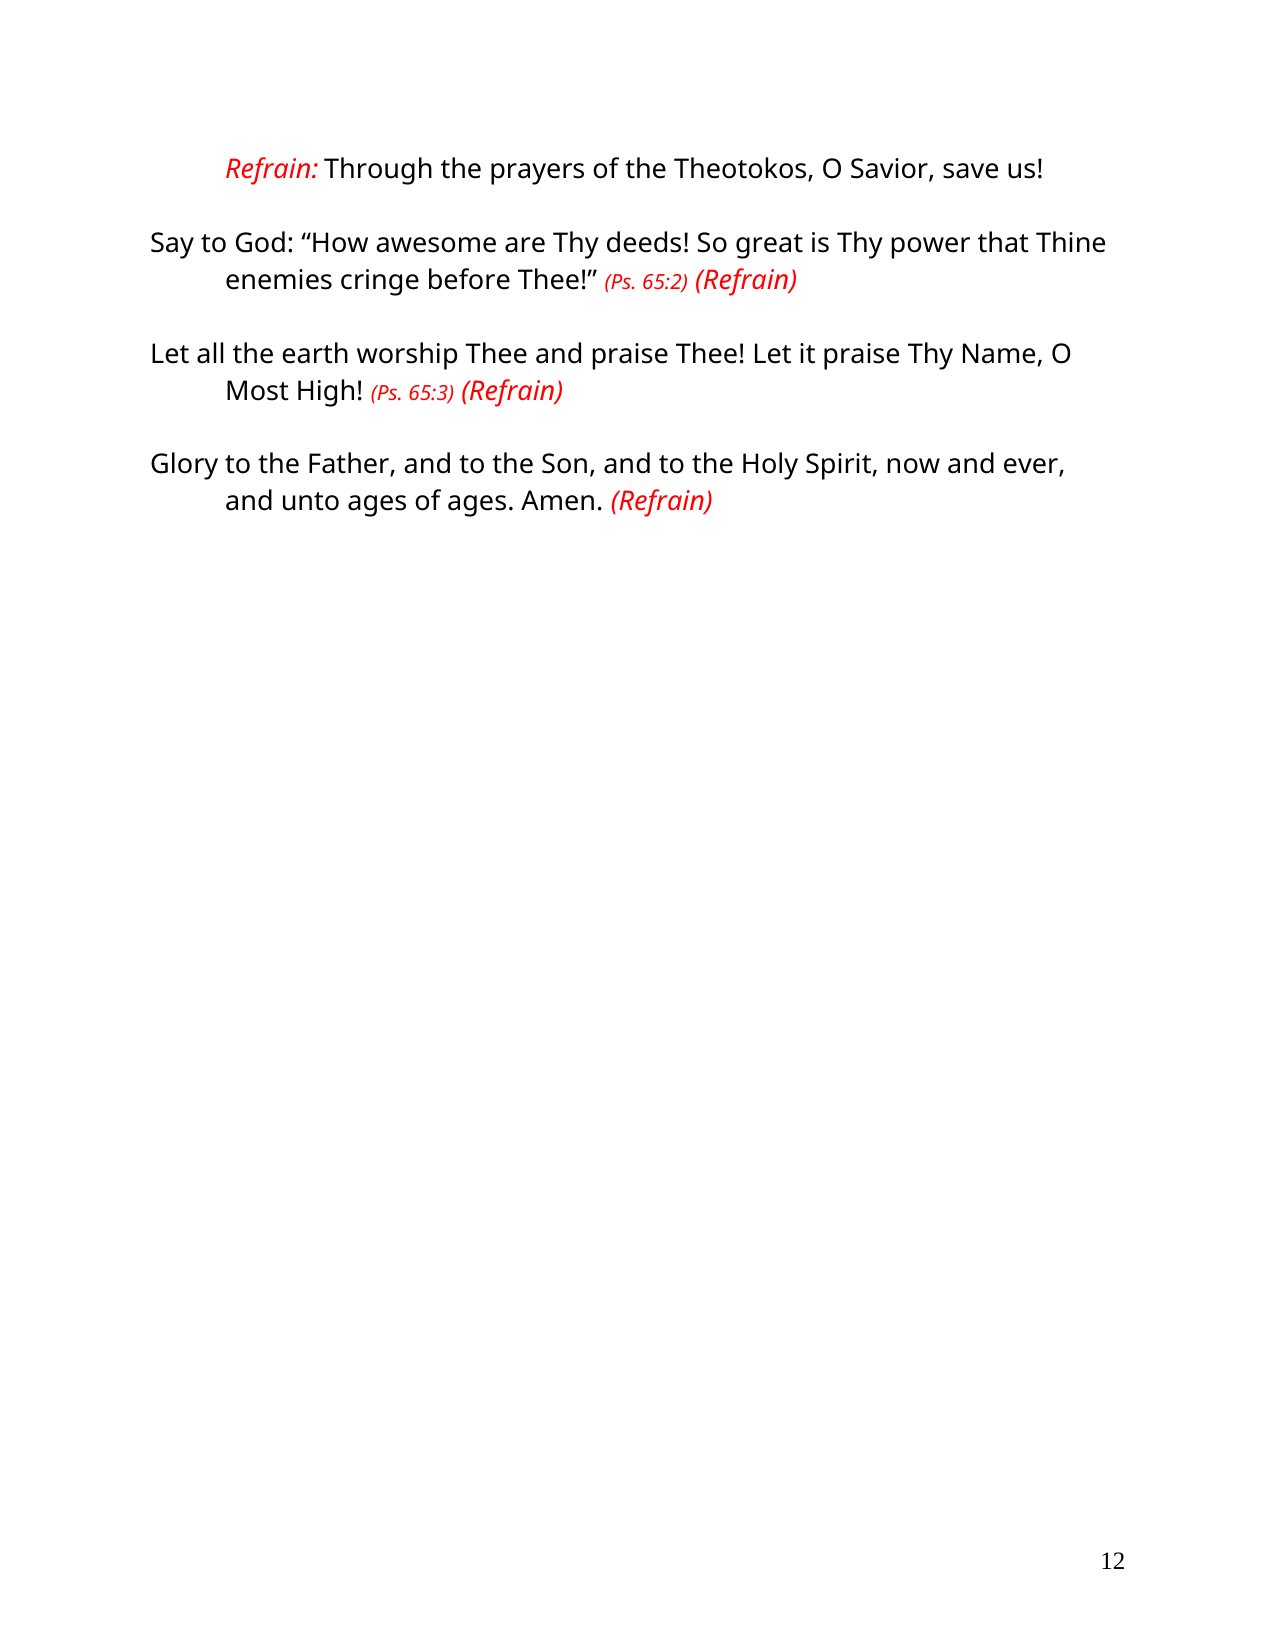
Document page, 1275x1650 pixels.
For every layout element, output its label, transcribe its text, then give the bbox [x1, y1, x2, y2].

text and unto ages of ages. Amen. (Refrain) [150, 482, 1125, 519]
text Glory to the Father, and to the Son, and to the Holy Spirit, now and ever, [150, 445, 1125, 482]
text Refrain: Through the prayers of the Theotokos, O Savior, save us! [150, 150, 1125, 187]
text Say to God: “How awesome are Thy deeds! So great is Thy power that Thine enemies cringe before Thee!” (Ps. 65:2) (Refrain) [150, 224, 1125, 297]
text Let all the earth worship Thee and praise Thee! Let it praise Thy Name, O Most High! (Ps. 65:3) (Refrain) [150, 334, 1125, 408]
